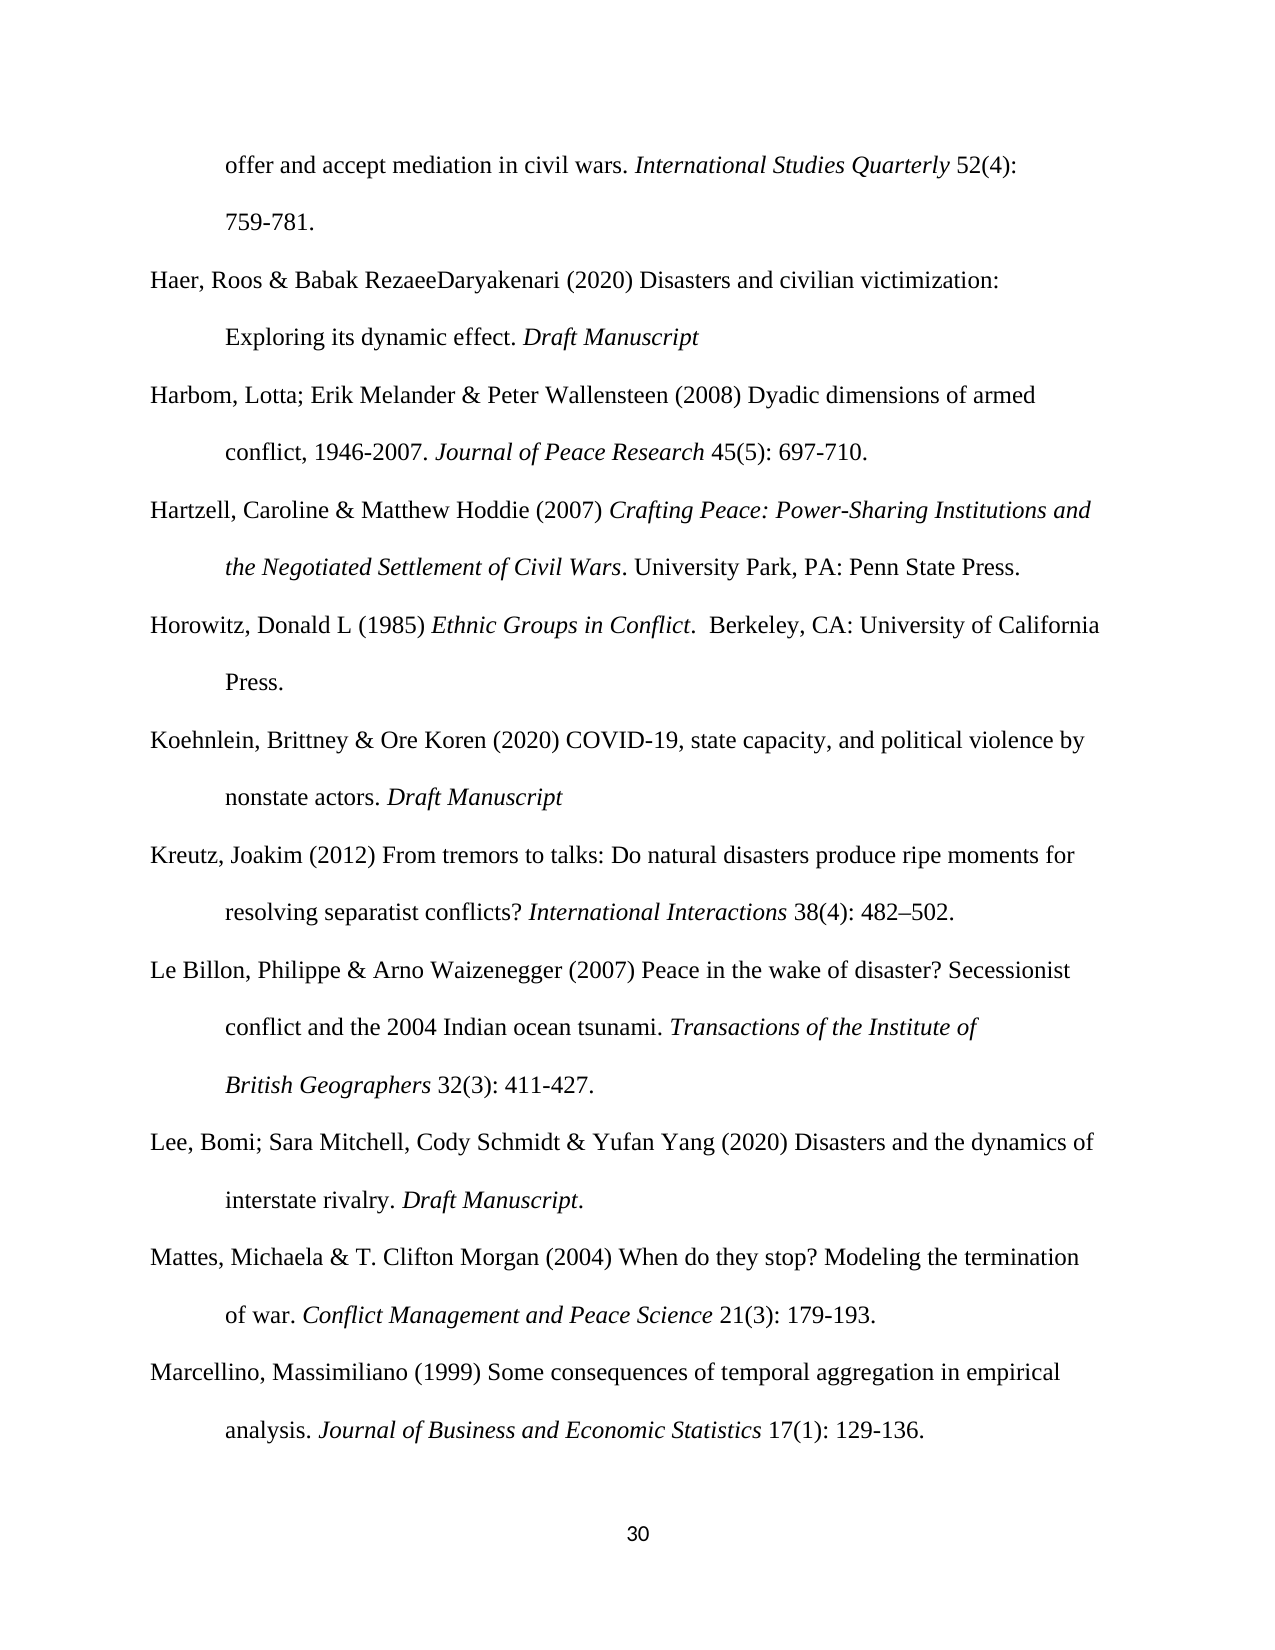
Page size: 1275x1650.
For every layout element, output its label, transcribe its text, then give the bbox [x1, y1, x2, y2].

text offer and accept mediation in civil wars. International Studies Quarterly 52(4): [150, 150, 1125, 179]
text Le Billon, Philippe & Arno Waizenegger (2007) Peace in the wake of disaster? Secessionist [150, 955, 1125, 984]
text Kreutz, Joakim (2012) From tremors to talks: Do natural disasters produce ripe moments for [150, 840, 1125, 869]
text of war. Conflict Management and Peace Science 21(3): 179-193. [150, 1300, 1125, 1329]
text conflict and the 2004 Indian ocean tsunami. Transactions of the Institute of [150, 1012, 1125, 1041]
text Lee, Bomi; Sara Mitchell, Cody Schmidt & Yufan Yang (2020) Disasters and the dynamics of [150, 1127, 1125, 1156]
text Press. [150, 667, 1125, 696]
text resolving separatist conflicts? International Interactions 38(4): 482–502. [150, 897, 1125, 926]
text Harbom, Lotta; Erik Melander & Peter Wallensteen (2008) Dyadic dimensions of armed [150, 380, 1125, 409]
text interstate rivalry. Draft Manuscript. [150, 1185, 1125, 1214]
text 759-781. [150, 207, 1125, 236]
text Exploring its dynamic effect. Draft Manuscript [150, 322, 1125, 351]
text Marcellino, Massimiliano (1999) Some consequences of temporal aggregation in empirical [150, 1357, 1125, 1386]
text British Geographers 32(3): 411-427. [150, 1070, 1125, 1099]
text Haer, Roos & Babak RezaeeDaryakenari (2020) Disasters and civilian victimization: [150, 265, 1125, 294]
text Hartzell, Caroline & Matthew Hoddie (2007) Crafting Peace: Power-Sharing Institutions and [150, 495, 1125, 524]
text Mattes, Michaela & T. Clifton Morgan (2004) When do they stop? Modeling the termination [150, 1242, 1125, 1271]
text Horowitz, Donald L (1985) Ethnic Groups in Conflict. Berkeley, CA: University of California [150, 610, 1125, 639]
text the Negotiated Settlement of Civil Wars. University Park, PA: Penn State Press. [150, 552, 1125, 581]
text analysis. Journal of Business and Economic Statistics 17(1): 129-136. [150, 1415, 1125, 1444]
text Koehnlein, Brittney & Ore Koren (2020) COVID-19, state capacity, and political violence by [150, 725, 1125, 754]
text nonstate actors. Draft Manuscript [150, 782, 1125, 811]
text conflict, 1946-2007. Journal of Peace Research 45(5): 697-710. [150, 437, 1125, 466]
